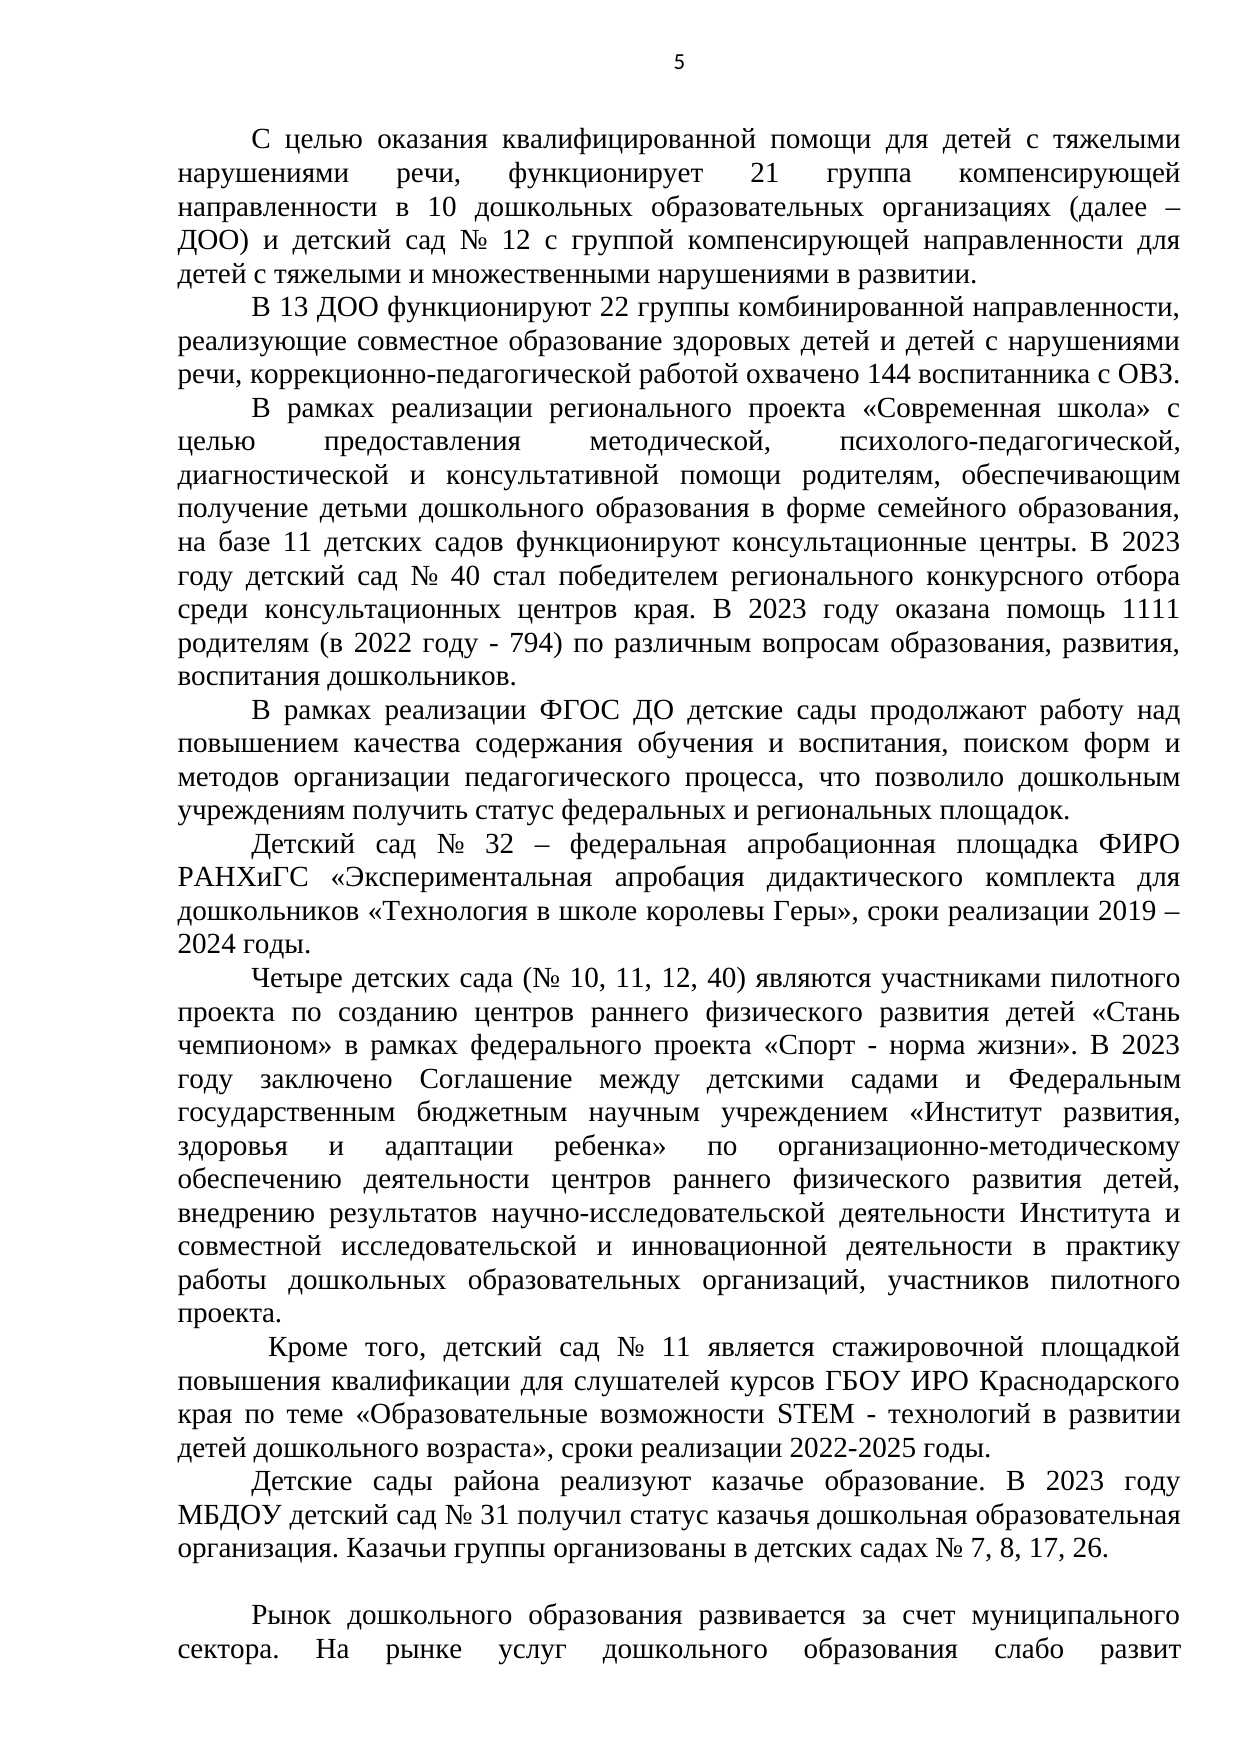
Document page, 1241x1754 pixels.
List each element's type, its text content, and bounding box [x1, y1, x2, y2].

text С целью оказания квалифицированной помощи для детей с тяжелыми нарушениями речи, функционирует 21 группа компенсирующей направленности в 10 дошкольных образовательных организациях (далее – ДОО) и детский сад № 12 с группой компенсирующей направленности для детей с тяжелыми и множественными нарушениями в развитии. [177, 122, 1181, 289]
text В 13 ДОО функционируют 22 группы комбинированной направленности, реализующие совместное образование здоровых детей и детей с нарушениями речи, коррекционно-педагогической работой охвачено 144 воспитанника с ОВЗ. В рамках реализации регионального проекта «Современная школа» с целью предоставления методической, психолого-педагогической, диагностической и консультативной помощи родителям, обеспечивающим получение детьми дошкольного образования в форме семейного образования, на базе 11 детских садов функционируют консультационные центры. В 2023 году детский сад № 40 стал победителем регионального конкурсного отбора среди консультационных центров края. В 2023 году оказана помощь 1111 родителям (в 2022 году - 794) по различным вопросам образования, развития, воспитания дошкольников. [177, 289, 1181, 692]
text Кроме того, детский сад № 11 является стажировочной площадкой повышения квалификации для слушателей курсов ГБОУ ИРО Краснодарского края по теме «Образовательные возможности STEM - технологий в развитии детей дошкольного возраста», сроки реализации 2022-2025 годы. [177, 1329, 1181, 1463]
text Детский сад № 32 – федеральная апробационная площадка ФИРО РАНХиГС «Экспериментальная апробация дидактического комплекта для дошкольников «Технология в школе королевы Геры», сроки реализации 2019 – 2024 годы. [177, 826, 1181, 960]
text Детские сады района реализуют казачье образование. В 2023 году МБДОУ детский сад № 31 получил статус казачья дошкольная образовательная организация. Казачьи группы организованы в детских садах № 7, 8, 17, 26. [177, 1463, 1181, 1564]
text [177, 1597, 1181, 1664]
text Четыре детских сада (№ 10, 11, 12, 40) являются участниками пилотного проекта по созданию центров раннего физического развития детей «Стань чемпионом» в рамках федерального проекта «Спорт - норма жизни». В 2023 году заключено Соглашение между детскими садами и Федеральным государственным бюджетным научным учреждением «Институт развития, здоровья и адаптации ребенка» по организационно-методическому обеспечению деятельности центров раннего физического развития детей, внедрению результатов научно-исследовательской деятельности Института и совместной исследовательской и инновационной деятельности в практику работы дошкольных образовательных организаций, участников пилотного проекта. [177, 960, 1181, 1329]
text В рамках реализации ФГОС ДО детские сады продолжают работу над повышением качества содержания обучения и воспитания, поиском форм и методов организации педагогического процесса, что позволило дошкольным учреждениям получить статус федеральных и региональных площадок. [177, 692, 1181, 826]
